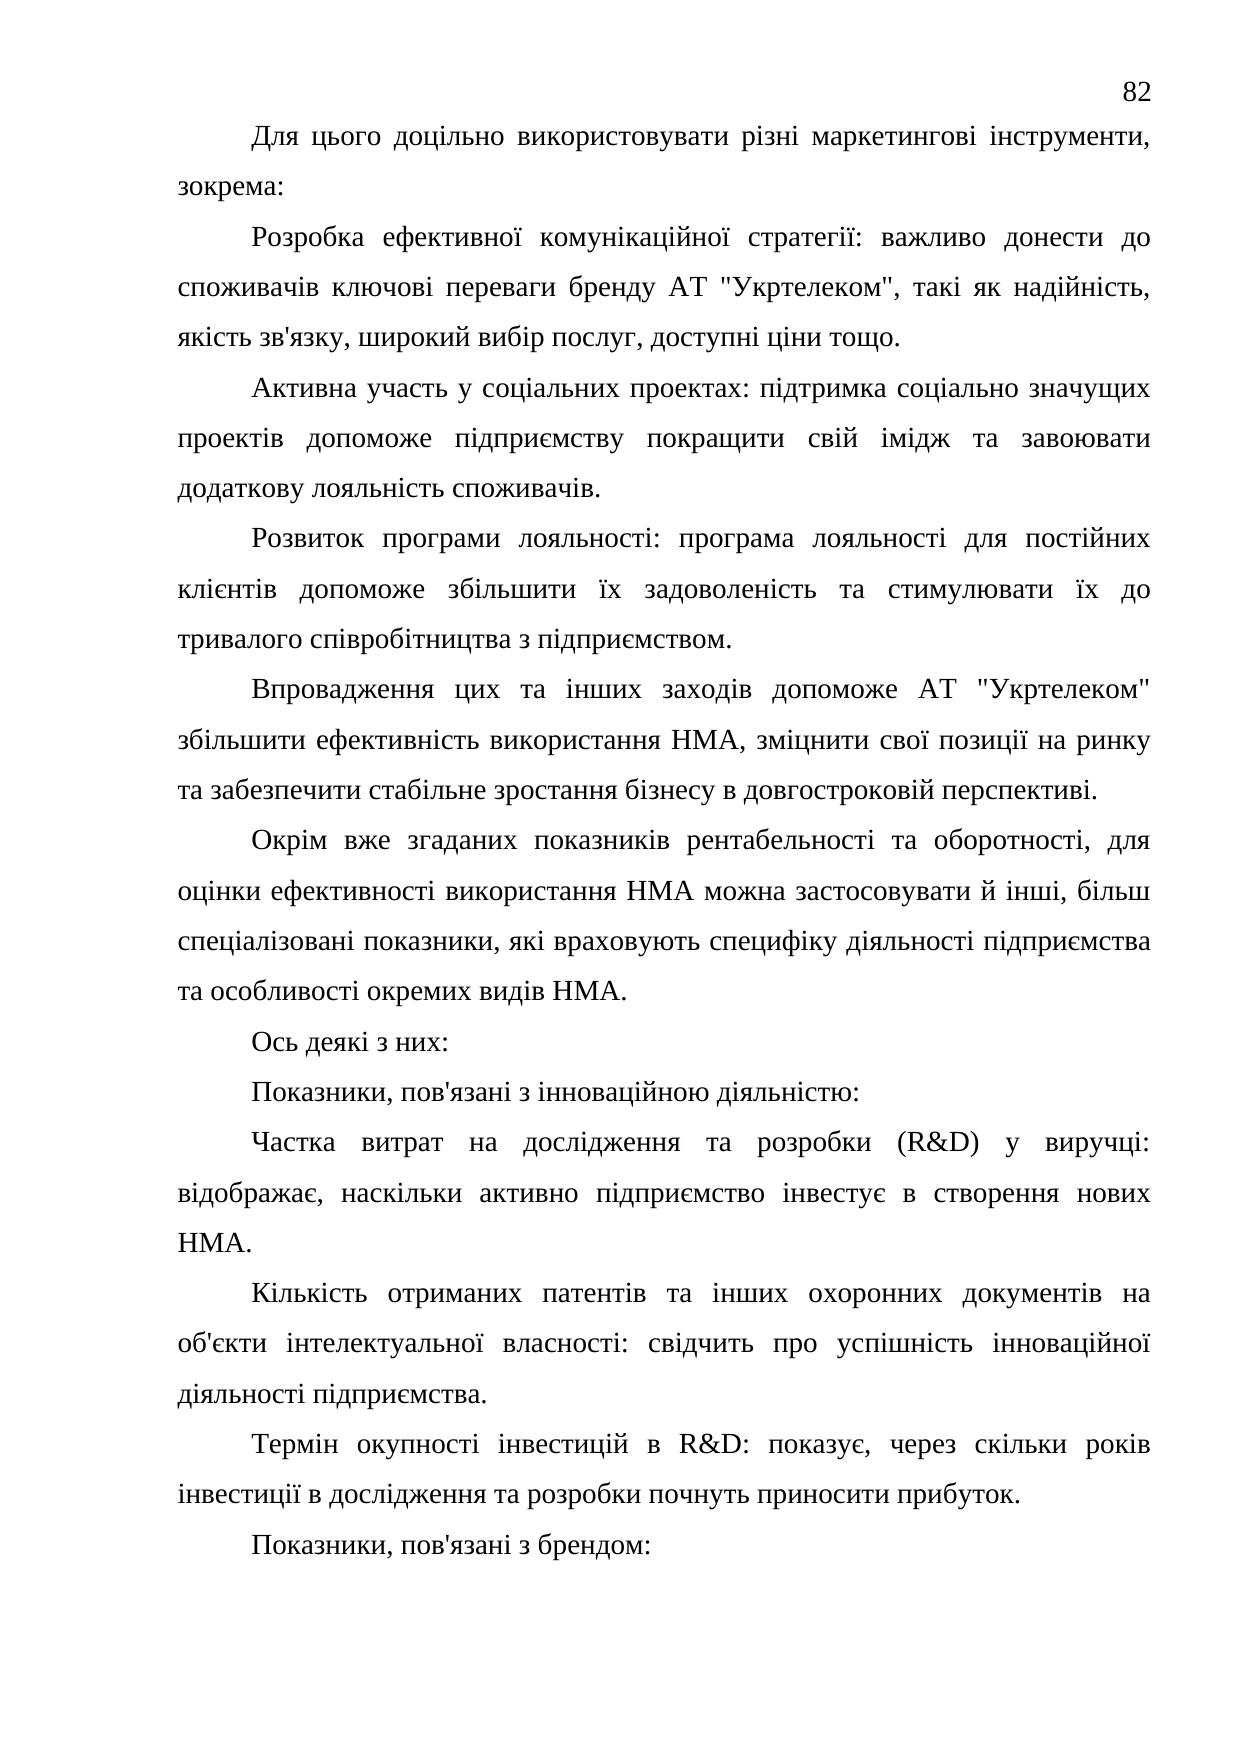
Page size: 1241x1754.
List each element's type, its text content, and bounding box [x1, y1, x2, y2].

text Розробка ефективної комунікаційної стратегії: важливо донести до споживачів ключові переваги бренду АТ "Укртелеком", такі як надійність, якість зв'язку, широкий вибір послуг, доступні ціни тощо. [177, 219, 1152, 353]
text Впровадження цих та інших заходів допоможе АТ "Укртелеком" збільшити ефективність використання НМА, зміцнити свої позиції на ринку та забезпечити стабільне зростання бізнесу в довгостроковій перспективі. [177, 672, 1152, 806]
text Частка витрат на дослідження та розробки (R&D) у виручці: відображає, наскільки активно підприємство інвестує в створення нових НМА. [177, 1124, 1152, 1258]
text Термін окупності інвестицій в R&D: показує, через скільки років інвестиції в дослідження та розробки почнуть приносити прибуток. [177, 1426, 1152, 1510]
text Для цього доцільно використовувати різні маркетингові інструменти, зокрема: [177, 118, 1152, 202]
text Розвиток програми лояльності: програма лояльності для постійних клієнтів допоможе збільшити їх задоволеність та стимулювати їх до тривалого співробітництва з підприємством. [177, 521, 1152, 655]
text Показники, пов'язані з інноваційною діяльністю: [177, 1074, 1152, 1108]
text Ось деякі з них: [177, 1024, 1152, 1057]
text Окрім вже згаданих показників рентабельності та оборотності, для оцінки ефективності використання НМА можна застосовувати й інші, більш спеціалізовані показники, які враховують специфіку діяльності підприємства та особливості окремих видів НМА. [177, 822, 1152, 1007]
text Кількість отриманих патентів та інших охоронних документів на об'єкти інтелектуальної власності: свідчить про успішність інноваційної діяльності підприємства. [177, 1275, 1152, 1409]
text Активна участь у соціальних проектах: підтримка соціально значущих проектів допоможе підприємству покращити свій імідж та завоювати додаткову лояльність споживачів. [177, 370, 1152, 504]
text Показники, пов'язані з брендом: [177, 1527, 1152, 1560]
